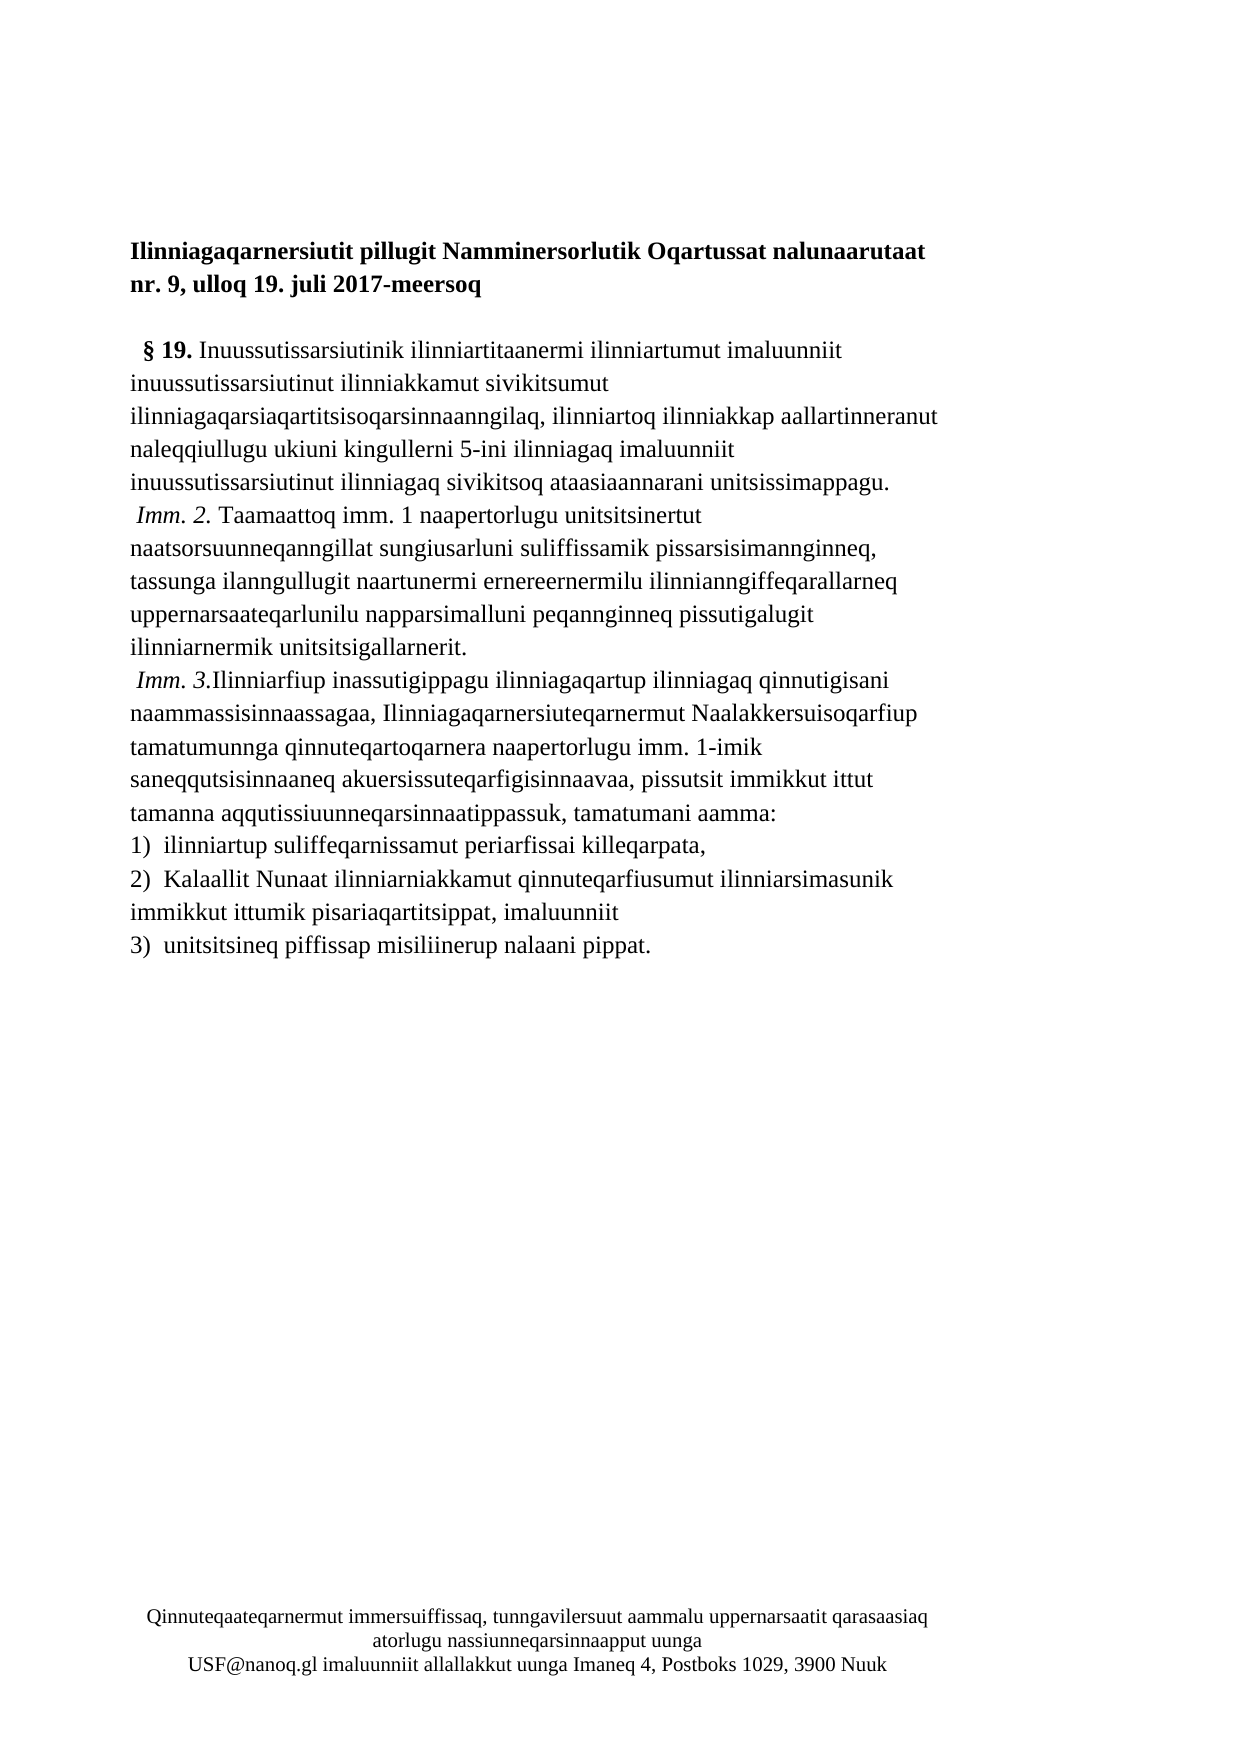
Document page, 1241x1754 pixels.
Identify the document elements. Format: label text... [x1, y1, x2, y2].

text § 19. Inuussutissarsiutinik ilinniartitaanermi ilinniartumut imaluunniit inuussutissarsiutinut ilinniakkamut sivikitsumut ilinniagaqarsiaqartitsisoqarsinnaanngilaq, ilinniartoq ilinniakkap aallartinneranut naleqqiullugu ukiuni kingullerni 5-ini ilinniagaq imaluunniit inuussutissarsiutinut ilinniagaq sivikitsoq ataasiaannarani unitsissimappagu. [130, 335, 945, 496]
text Ilinniagaqarnersiutit pillugit Namminersorlutik Oqartussat nalunaarutaat nr. 9, ulloq 19. juli 2017-meersoq [130, 236, 945, 298]
text 1) ilinniartup suliffeqarnissamut periarfissai killeqarpata, [130, 831, 945, 859]
text 3) unitsitsineq piffissap misiliinerup nalaani pippat. [130, 930, 945, 958]
text Imm. 3.Ilinniarfiup inassutigippagu ilinniagaqartup ilinniagaq qinnutigisani naammassisinnaassagaa, Ilinniagaqarnersiuteqarnermut Naalakkersuisoqarfiup tamatumunnga qinnuteqartoqarnera naapertorlugu imm. 1-imik saneqqutsisinnaaneq akuersissuteqarfigisinnaavaa, pissutsit immikkut ittut tamanna aqqutissiuunneqarsinnaatippassuk, tamatumani aamma: [130, 666, 945, 826]
text 2) Kalaallit Nunaat ilinniarniakkamut qinnuteqarfiusumut ilinniarsimasunik immikkut ittumik pisariaqartitsippat, imaluunniit [130, 864, 945, 925]
text Imm. 2. Taamaattoq imm. 1 naapertorlugu unitsitsinertut naatsorsuunneqanngillat sungiusarluni suliffissamik pissarsisimannginneq, tassunga ilanngullugit naartunermi ernereernermilu ilinnianngiffeqarallarneq uppernarsaateqarlunilu napparsimalluni peqannginneq pissutigalugit ilinniarnermik unitsitsigallarnerit. [130, 500, 945, 661]
